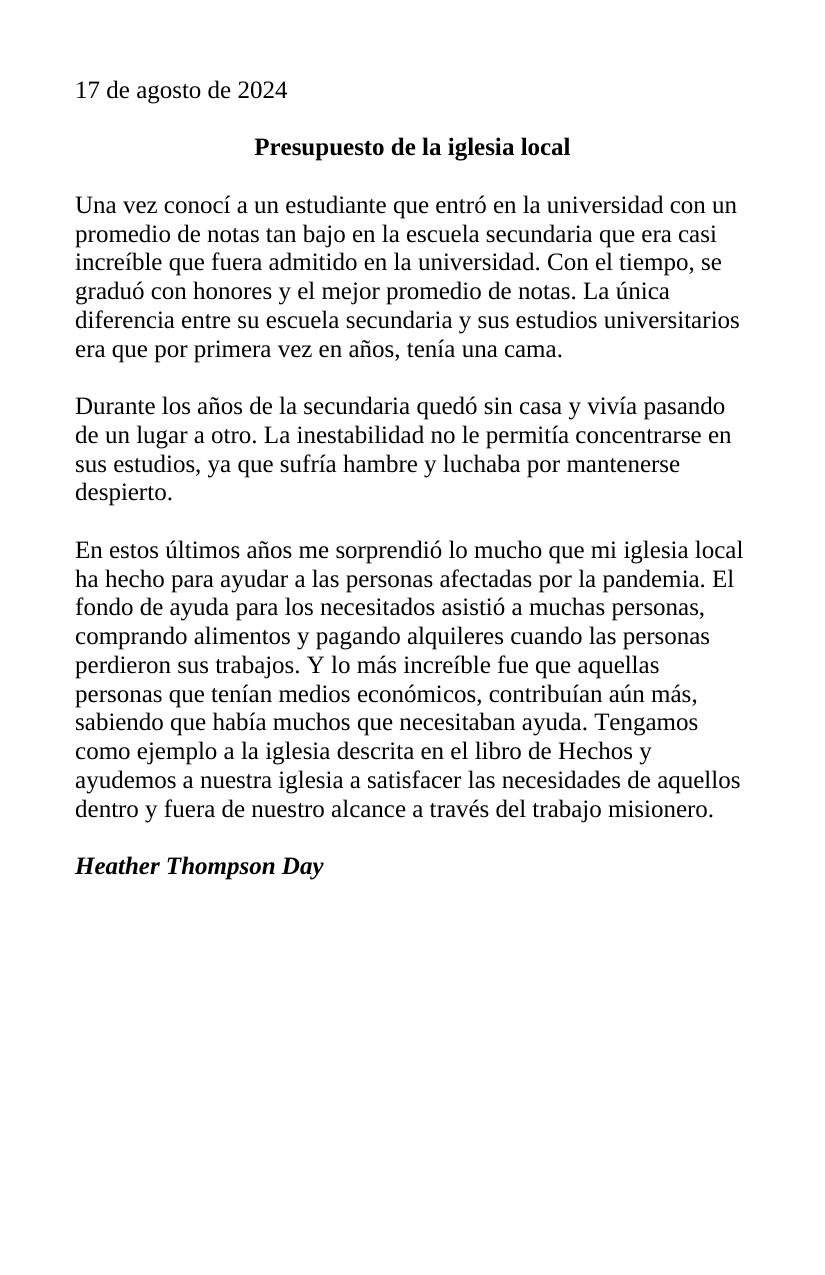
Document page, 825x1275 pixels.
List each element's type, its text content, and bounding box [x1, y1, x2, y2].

text Heather Thompson Day [75, 851, 750, 880]
text Presupuesto de la iglesia local [75, 132, 750, 161]
text Una vez conocí a un estudiante que entró en la universidad con un promedio de notas tan bajo en la escuela secundaria que era casi increíble que fuera admitido en la universidad. Con el tiempo, se graduó con honores y el mejor promedio de notas. La única diferencia entre su escuela secundaria y sus estudios universitarios era que por primera vez en años, tenía una cama. [75, 190, 750, 362]
text 17 de agosto de 2024 [75, 75, 750, 104]
text Durante los años de la secundaria quedó sin casa y vivía pasando de un lugar a otro. La inestabilidad no le permitía concentrarse en sus estudios, ya que sufría hambre y luchaba por mantenerse despierto. [75, 391, 750, 506]
text En estos últimos años me sorprendió lo mucho que mi iglesia local ha hecho para ayudar a las personas afectadas por la pandemia. El fondo de ayuda para los necesitados asistió a muchas personas, comprando alimentos y pagando alquileres cuando las personas perdieron sus trabajos. Y lo más increíble fue que aquellas personas que tenían medios económicos, contribuían aún más, sabiendo que había muchos que necesitaban ayuda. Tengamos como ejemplo a la iglesia descrita en el libro de Hechos y ayudemos a nuestra iglesia a satisfacer las necesidades de aquellos dentro y fuera de nuestro alcance a través del trabajo misionero. [75, 535, 750, 822]
